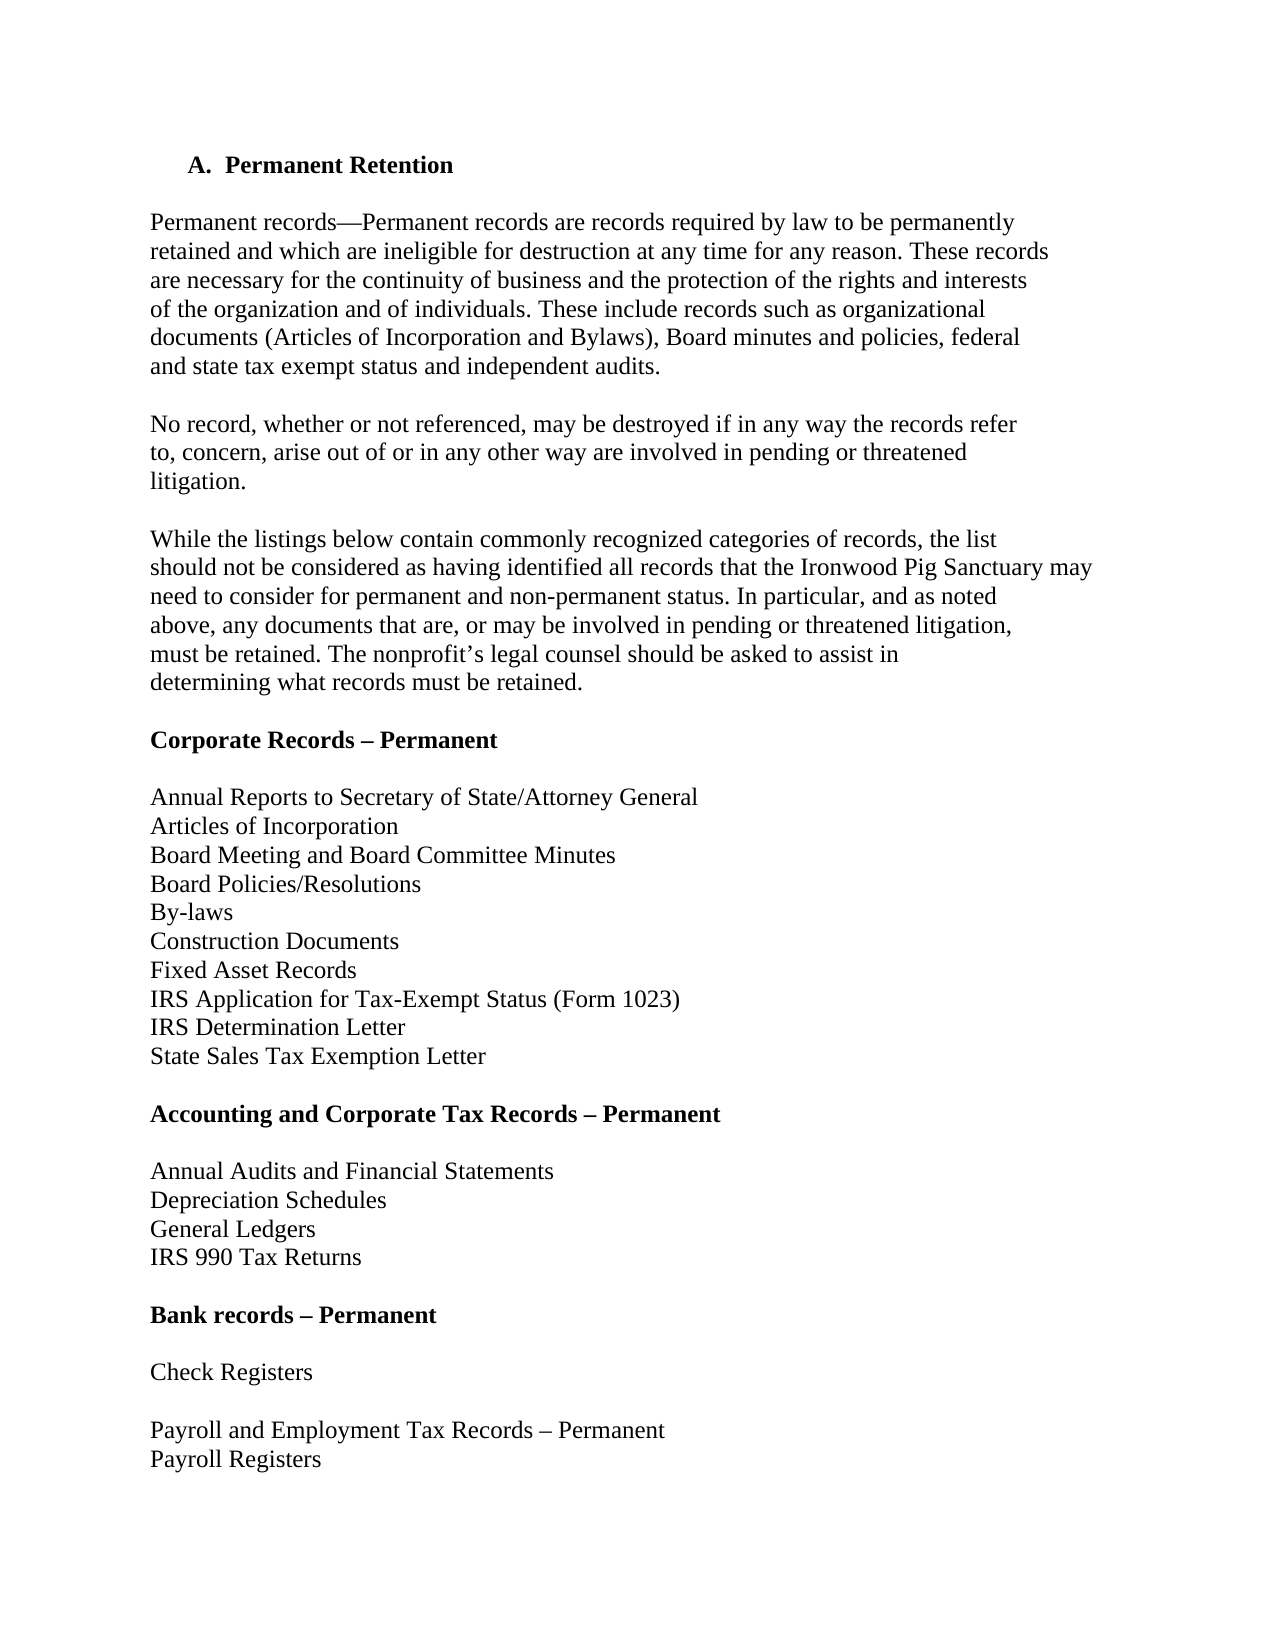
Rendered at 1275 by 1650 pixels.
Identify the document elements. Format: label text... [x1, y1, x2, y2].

text need to consider for permanent and non-permanent status. In particular, and as noted [150, 581, 1125, 610]
text Check Registers [150, 1357, 1125, 1386]
text documents (Articles of Incorporation and Bylaws), Board minutes and policies, federal [150, 322, 1125, 351]
text IRS Application for Tax-Exempt Status (Form 1023) [150, 984, 1125, 1012]
text Corporate Records – Permanent [150, 725, 1125, 754]
text Annual Reports to Secretary of State/Attorney General [150, 782, 1125, 811]
text While the listings below contain commonly recognized categories of records, the list [150, 524, 1125, 552]
text IRS 990 Tax Returns [150, 1242, 1125, 1271]
text Board Policies/Resolutions [150, 869, 1125, 897]
text Permanent records—Permanent records are records required by law to be permanently [150, 207, 1125, 236]
text are necessary for the continuity of business and the protection of the rights and interests [150, 265, 1125, 294]
text Fixed Asset Records [150, 955, 1125, 984]
text Annual Audits and Financial Statements [150, 1156, 1125, 1185]
text Depreciation Schedules [150, 1185, 1125, 1214]
text Board Meeting and Board Committee Minutes [150, 840, 1125, 869]
text must be retained. The nonprofit’s legal counsel should be asked to assist in [150, 639, 1125, 667]
text litigation. [150, 466, 1125, 495]
text and state tax exempt status and independent audits. [150, 351, 1125, 380]
text Payroll Registers [150, 1444, 1125, 1472]
text Payroll and Employment Tax Records – Permanent [150, 1415, 1125, 1444]
text should not be considered as having identified all records that the Ironwood Pig Sanctuary may [150, 552, 1125, 581]
text Articles of Incorporation [150, 811, 1125, 840]
text retained and which are ineligible for destruction at any time for any reason. These records [150, 236, 1125, 265]
text to, concern, arise out of or in any other way are involved in pending or threatened [150, 437, 1125, 466]
list Permanent Retention [187, 150, 1125, 179]
text Construction Documents [150, 926, 1125, 955]
text IRS Determination Letter [150, 1012, 1125, 1041]
text Accounting and Corporate Tax Records – Permanent [150, 1099, 1125, 1127]
text General Ledgers [150, 1214, 1125, 1242]
text of the organization and of individuals. These include records such as organizational [150, 294, 1125, 322]
text determining what records must be retained. [150, 667, 1125, 696]
text No record, whether or not referenced, may be destroyed if in any way the records refer [150, 409, 1125, 437]
text State Sales Tax Exemption Letter [150, 1041, 1125, 1070]
text above, any documents that are, or may be involved in pending or threatened litigation, [150, 610, 1125, 639]
text By-laws [150, 897, 1125, 926]
text Bank records – Permanent [150, 1300, 1125, 1329]
